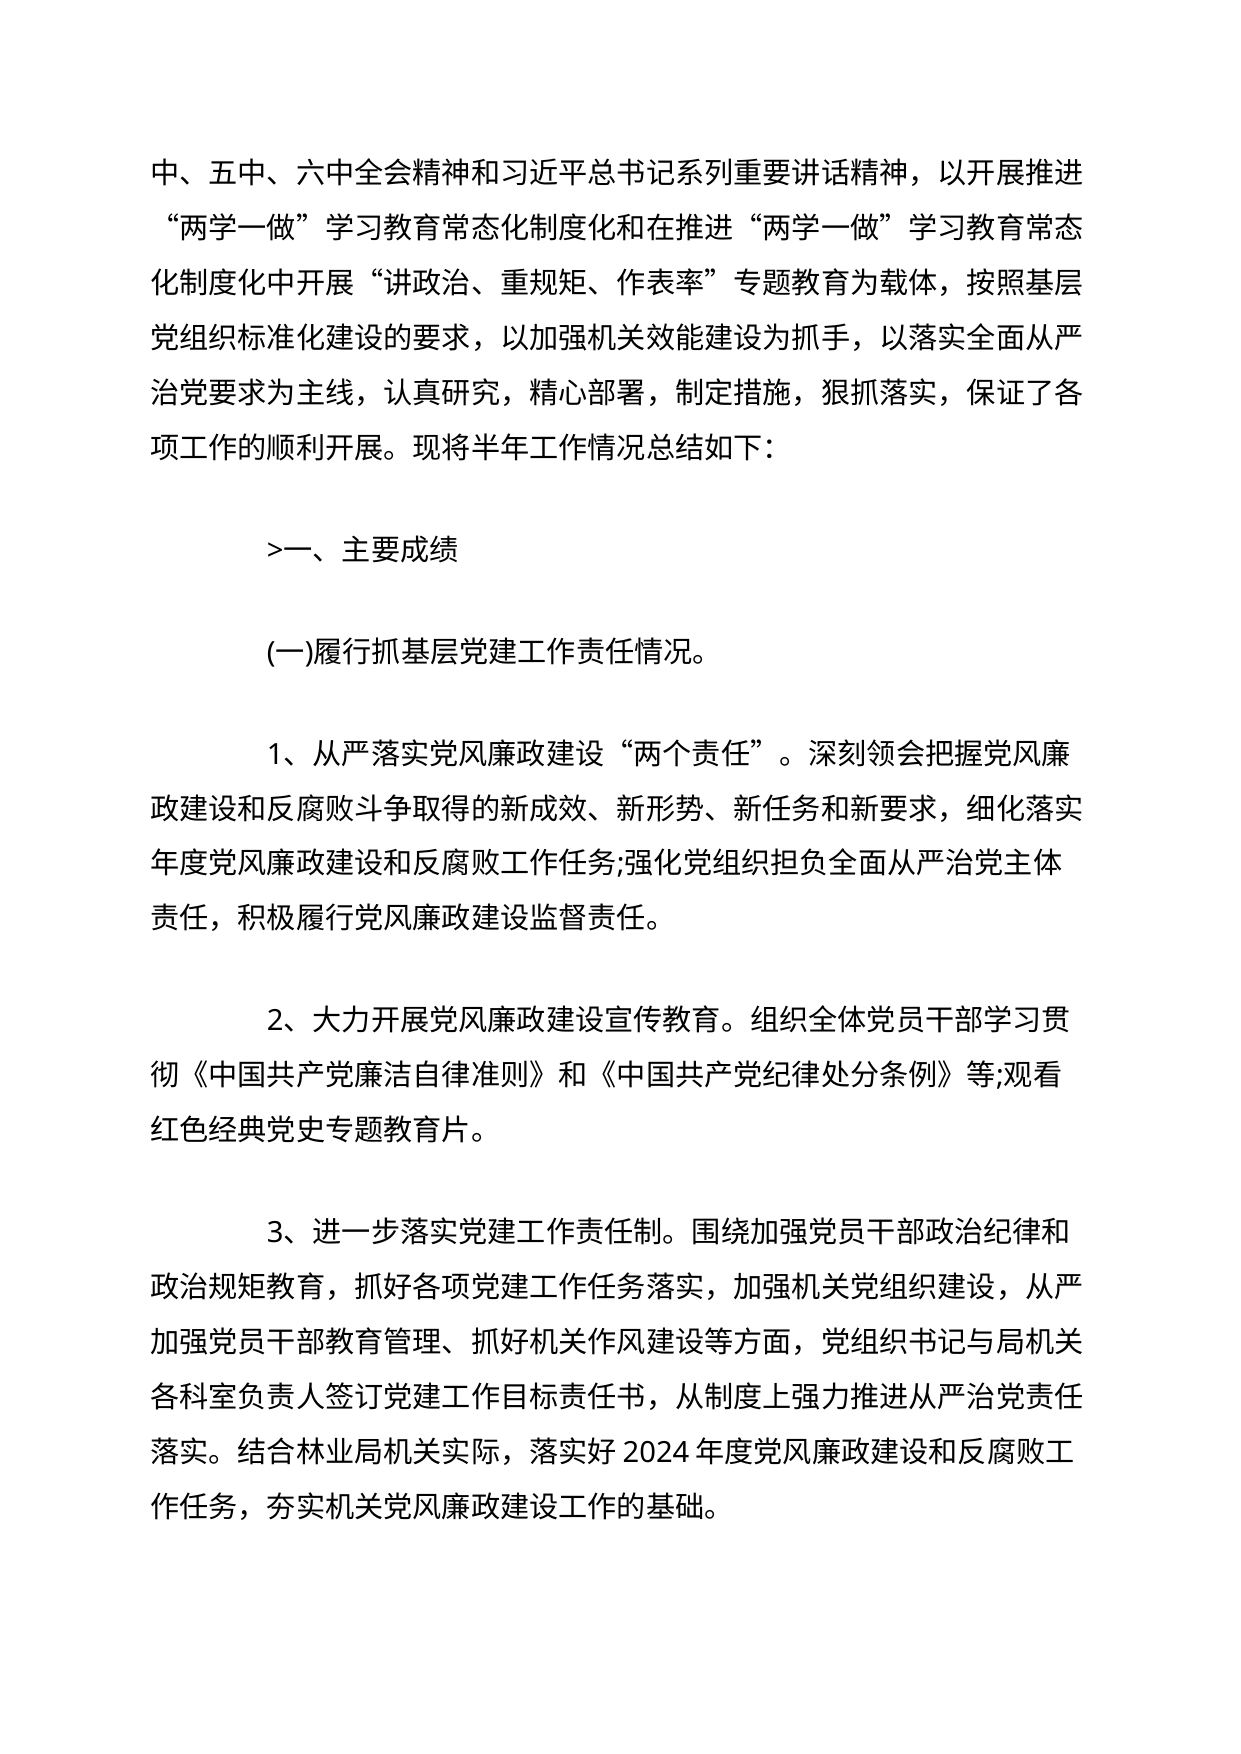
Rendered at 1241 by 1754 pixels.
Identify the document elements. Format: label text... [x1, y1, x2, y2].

text 3、进一步落实党建工作责任制。围绕加强党员干部政治纪律和政治规矩教育，抓好各项党建工作任务落实，加强机关党组织建设，从严加强党员干部教育管理、抓好机关作风建设等方面，党组织书记与局机关各科室负责人签订党建工作目标责任书，从制度上强力推进从严治党责任落实。结合林业局机关实际，落实好2024年度党风廉政建设和反腐败工作任务，夯实机关党风廉政建设工作的基础。 [150, 1209, 1090, 1526]
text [150, 150, 1090, 467]
text (一)履行抓基层党建工作责任情况。 [150, 628, 1090, 671]
text 1、从严落实党风廉政建设“两个责任”。深刻领会把握党风廉政建设和反腐败斗争取得的新成效、新形势、新任务和新要求，细化落实年度党风廉政建设和反腐败工作任务;强化党组织担负全面从严治党主体责任，积极履行党风廉政建设监督责任。 [150, 730, 1090, 937]
text 2、大力开展党风廉政建设宣传教育。组织全体党员干部学习贯彻《中国共产党廉洁自律准则》和《中国共产党纪律处分条例》等;观看红色经典党史专题教育片。 [150, 997, 1090, 1149]
text >一、主要成绩 [150, 526, 1090, 569]
